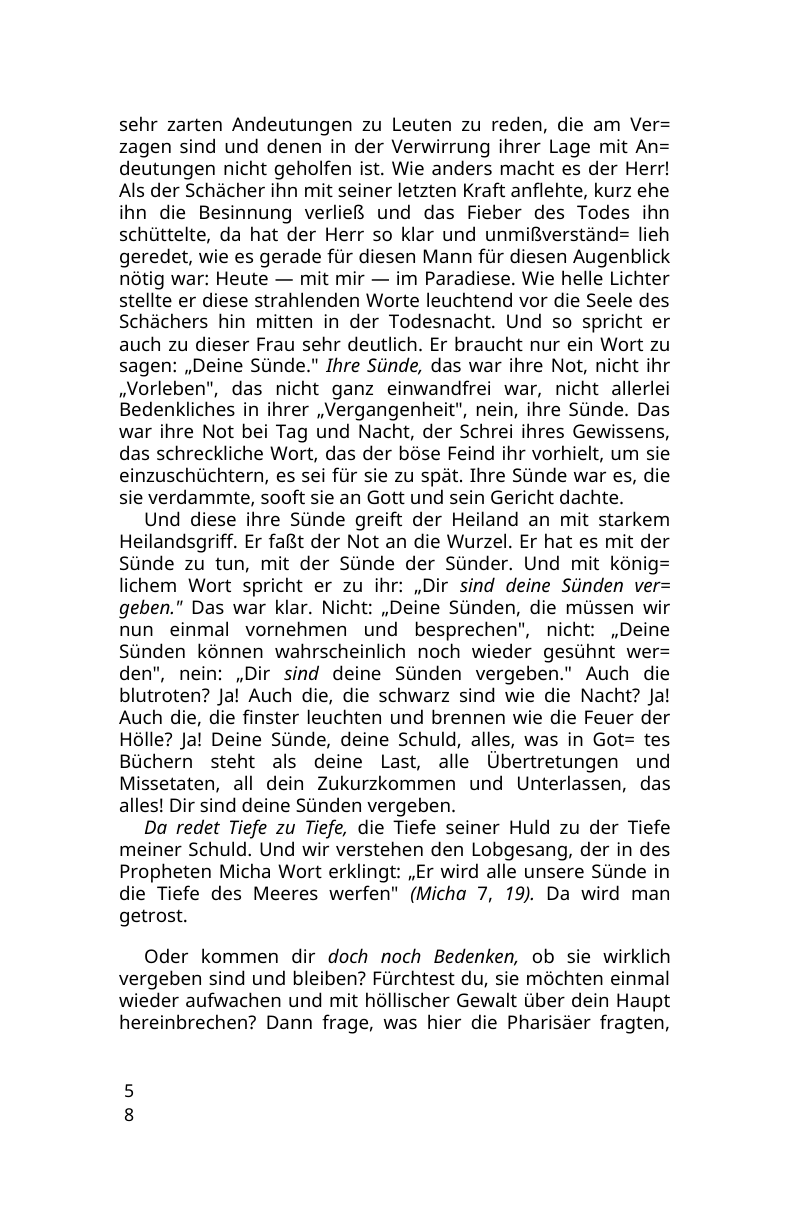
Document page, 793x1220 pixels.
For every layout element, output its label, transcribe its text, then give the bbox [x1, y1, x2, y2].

text Da redet Tiefe zu Tiefe, die Tiefe seiner Huld zu der Tiefe meiner Schuld. Und wir verstehen den Lobgesang, der in des Propheten Micha Wort erklingt: „Er wird alle unsere Sünde in die Tiefe des Meeres werfen" (Micha 7, 19). Da wird man getrost. [119, 817, 671, 927]
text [119, 114, 671, 509]
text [119, 946, 671, 1033]
text Und diese ihre Sünde greift der Heiland an mit starkem Heilandsgriff. Er faßt der Not an die Wurzel. Er hat es mit der Sünde zu tun, mit der Sünde der Sünder. Und mit könig= lichem Wort spricht er zu ihr: „Dir sind deine Sünden ver= geben." Das war klar. Nicht: „Deine Sünden, die müssen wir nun einmal vornehmen und besprechen", nicht: „Deine Sünden können wahrscheinlich noch wieder gesühnt wer= den", nein: „Dir sind deine Sünden vergeben." Auch die blutroten? Ja! Auch die, die schwarz sind wie die Nacht? Ja! Auch die, die finster leuchten und brennen wie die Feuer der Hölle? Ja! Deine Sünde, deine Schuld, alles, was in Got= tes Büchern steht als deine Last, alle Übertretungen und Missetaten, all dein Zukurzkommen und Unterlassen, das alles! Dir sind deine Sünden vergeben. [119, 509, 671, 817]
